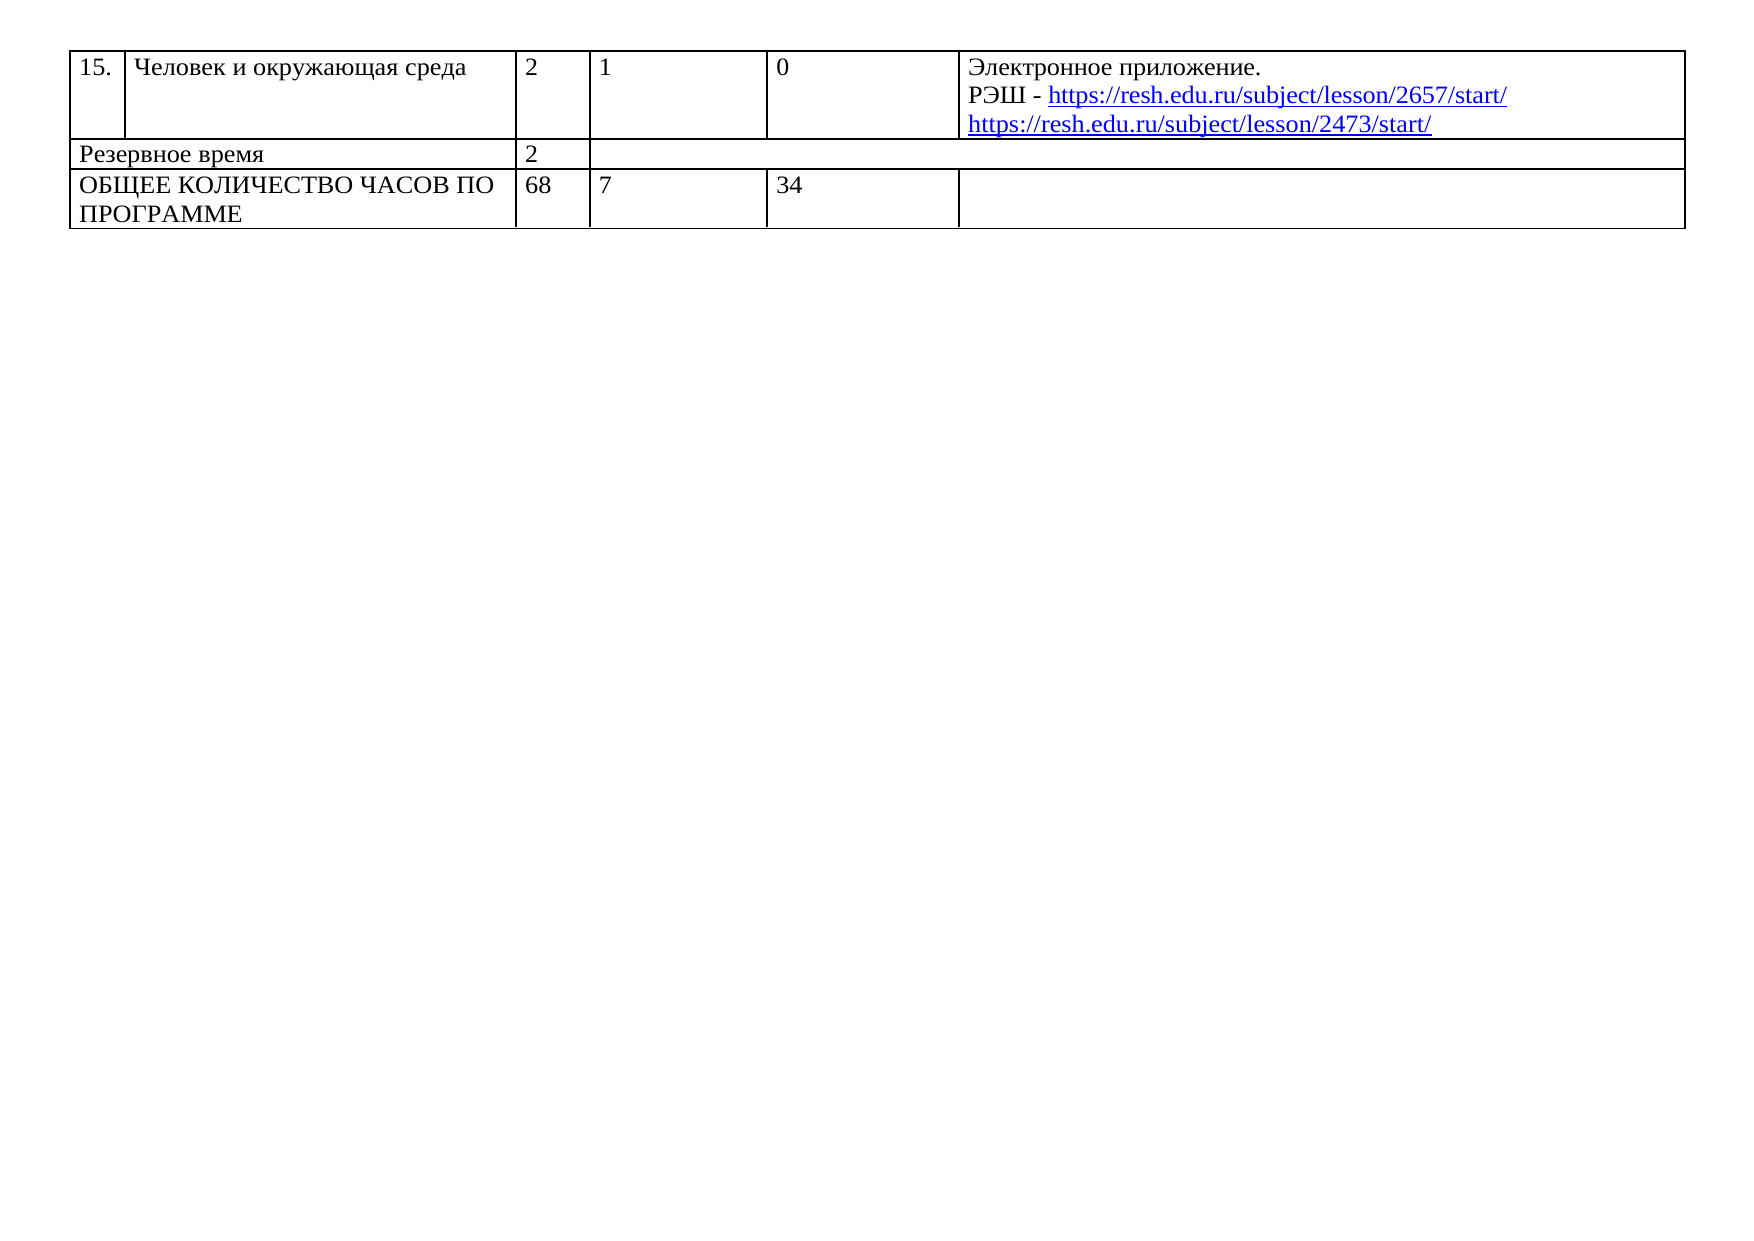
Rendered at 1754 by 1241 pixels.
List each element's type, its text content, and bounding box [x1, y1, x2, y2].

table_cell 1 [591, 52, 766, 138]
table_cell 15. [71, 52, 124, 138]
table_cell [591, 140, 1684, 168]
table_cell Резервное время [71, 140, 515, 168]
table_cell 0 [768, 52, 958, 138]
table_cell 2 [517, 52, 589, 138]
table_cell 2 [517, 140, 589, 168]
table_cell 68 [517, 170, 589, 227]
table_cell Электронное приложение. РЭШ - https://resh.edu.ru/subject/lesson/2657/start/ https://resh.edu.ru/subject/lesson/2473/start/ [960, 52, 1684, 138]
table_cell ОБЩЕЕ КОЛИЧЕСТВО ЧАСОВ ПО ПРОГРАММЕ [71, 170, 515, 227]
table_cell [960, 170, 1684, 227]
table_cell 7 [591, 170, 766, 227]
table_cell 34 [768, 170, 958, 227]
table_cell Человек и окружающая среда [126, 52, 515, 138]
